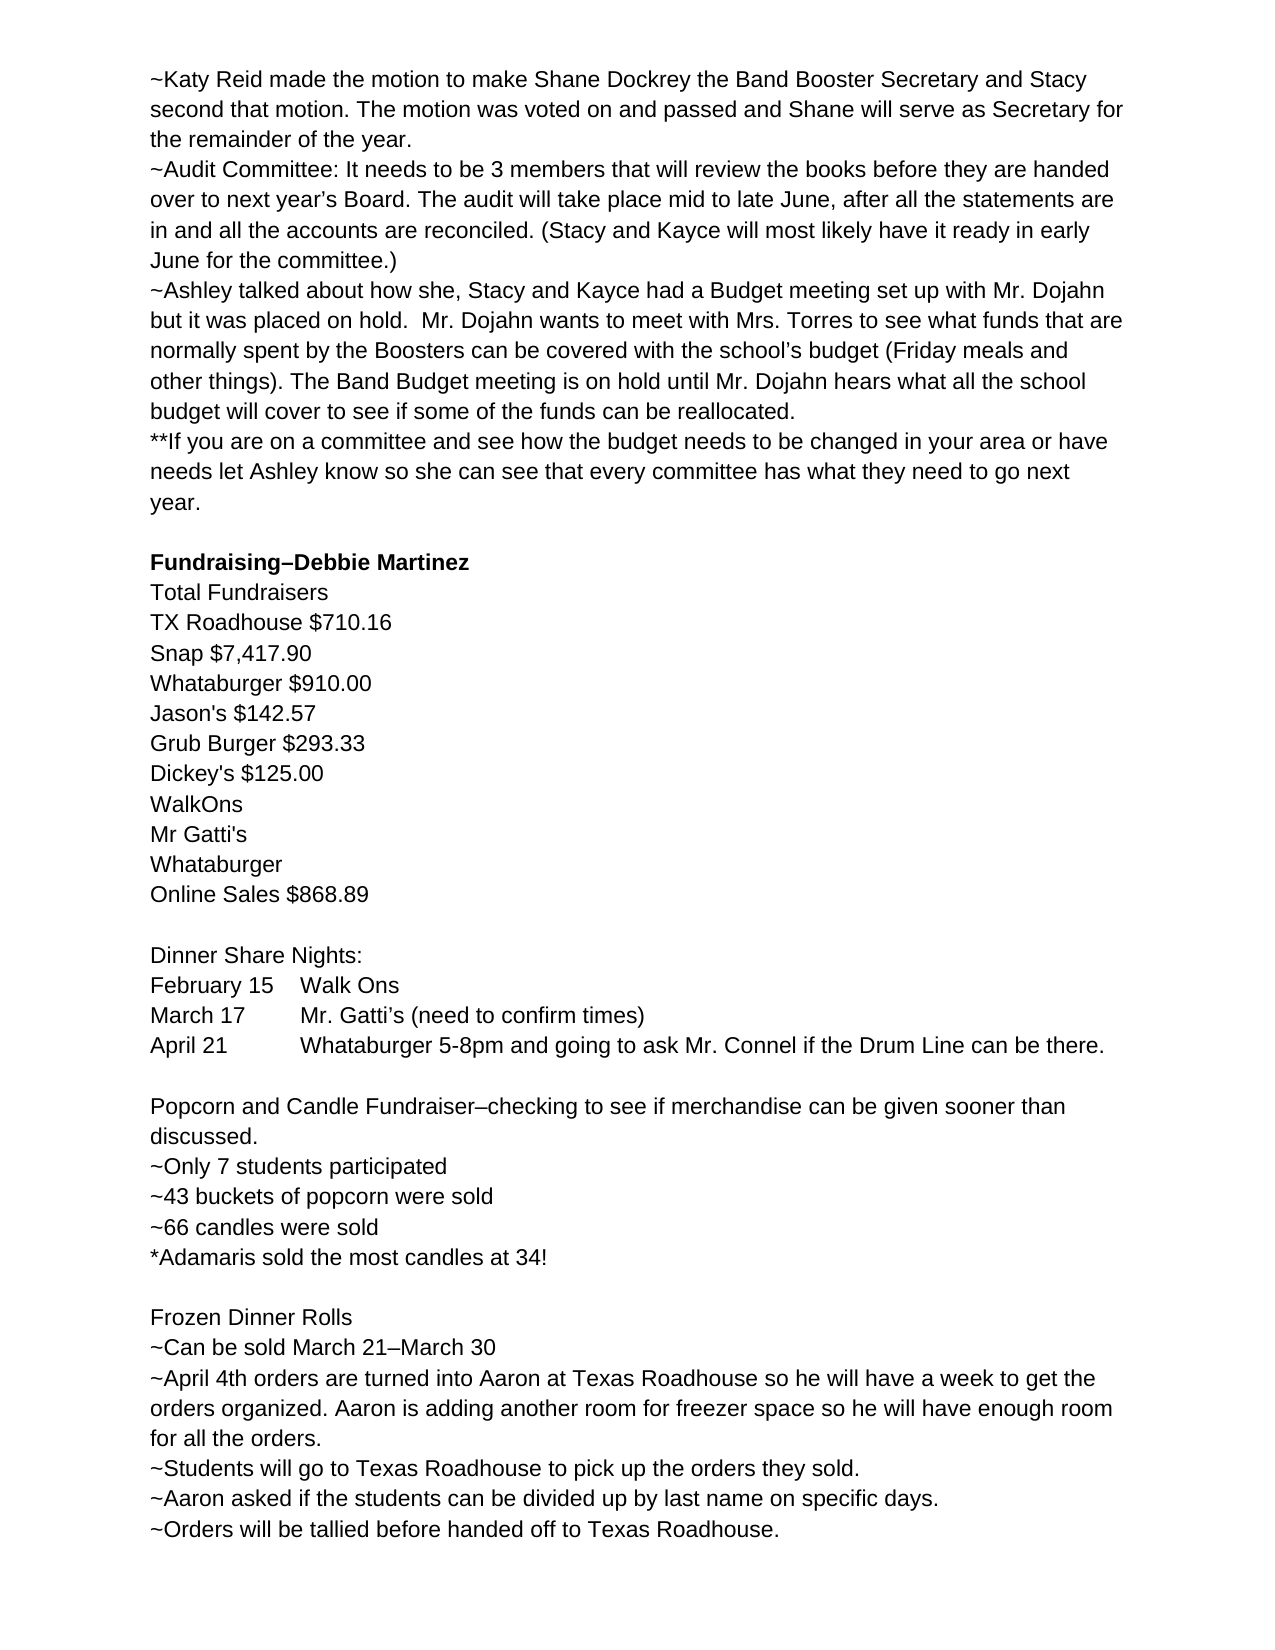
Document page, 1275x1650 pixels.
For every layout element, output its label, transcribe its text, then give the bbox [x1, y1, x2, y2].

text February 15 Walk Ons [150, 972, 1125, 998]
text ~Ashley talked about how she, Stacy and Kayce had a Budget meeting set up with Mr. Dojahn but it was placed on hold. Mr. Dojahn wants to meet with Mrs. Torres to see what funds that are normally spent by the Boosters can be covered with the school’s budget (Friday meals and other things). The Band Budget meeting is on hold until Mr. Dojahn hears what all the school budget will cover to see if some of the funds can be reallocated. [150, 277, 1125, 424]
text ~Can be sold March 21–March 30 [150, 1334, 1125, 1361]
text Total Fundraisers [150, 579, 1125, 606]
text ~Only 7 students participated [150, 1153, 1125, 1179]
text Snap $7,417.90 [150, 639, 1125, 666]
text ~66 candles were sold [150, 1213, 1125, 1240]
text April 21 Whataburger 5-8pm and going to ask Mr. Connel if the Drum Line can be there. [150, 1032, 1125, 1059]
text Popcorn and Candle Fundraiser–checking to see if merchandise can be given sooner than discussed. [150, 1093, 1125, 1149]
text ~Students will go to Texas Roadhouse to pick up the orders they sold. [150, 1455, 1125, 1482]
text ~Aaron asked if the students can be divided up by last name on specific days. [150, 1485, 1125, 1512]
text ~April 4th orders are turned into Aaron at Texas Roadhouse so he will have a week to get the orders organized. Aaron is adding another room for freezer space so he will have enough room for all the orders. [150, 1364, 1125, 1451]
text ~43 buckets of popcorn were sold [150, 1183, 1125, 1210]
text WalkOns [150, 791, 1125, 817]
text Online Sales $868.89 [150, 881, 1125, 908]
text Frozen Dinner Rolls [150, 1304, 1125, 1331]
text ~Orders will be tallied before handed off to Texas Roadhouse. [150, 1516, 1125, 1542]
text Grub Burger $293.33 [150, 730, 1125, 757]
text Whataburger $910.00 [150, 670, 1125, 696]
text ~Katy Reid made the motion to make Shane Dockrey the Band Booster Secretary and Stacy second that motion. The motion was voted on and passed and Shane will serve as Secretary for the remainder of the year. [150, 66, 1125, 152]
text Jason's $142.57 [150, 700, 1125, 726]
text Fundraising–Debbie Martinez [150, 549, 1125, 575]
text **If you are on a committee and see how the budget needs to be changed in your area or have needs let Ashley know so she can see that every committee has what they need to go next year. [150, 428, 1125, 515]
text Dinner Share Nights: [150, 942, 1125, 968]
text ~Audit Committee: It needs to be 3 members that will review the books before they are handed over to next year’s Board. The audit will take place mid to late June, after all the statements are in and all the accounts are reconciled. (Stacy and Kayce will most likely have it ready in early June for the committee.) [150, 156, 1125, 273]
text Dickey's $125.00 [150, 760, 1125, 787]
text *Adamaris sold the most candles at 34! [150, 1244, 1125, 1270]
text TX Roadhouse $710.16 [150, 609, 1125, 636]
text Mr Gatti's [150, 821, 1125, 847]
text Whataburger [150, 851, 1125, 877]
text March 17 Mr. Gatti’s (need to confirm times) [150, 1002, 1125, 1028]
